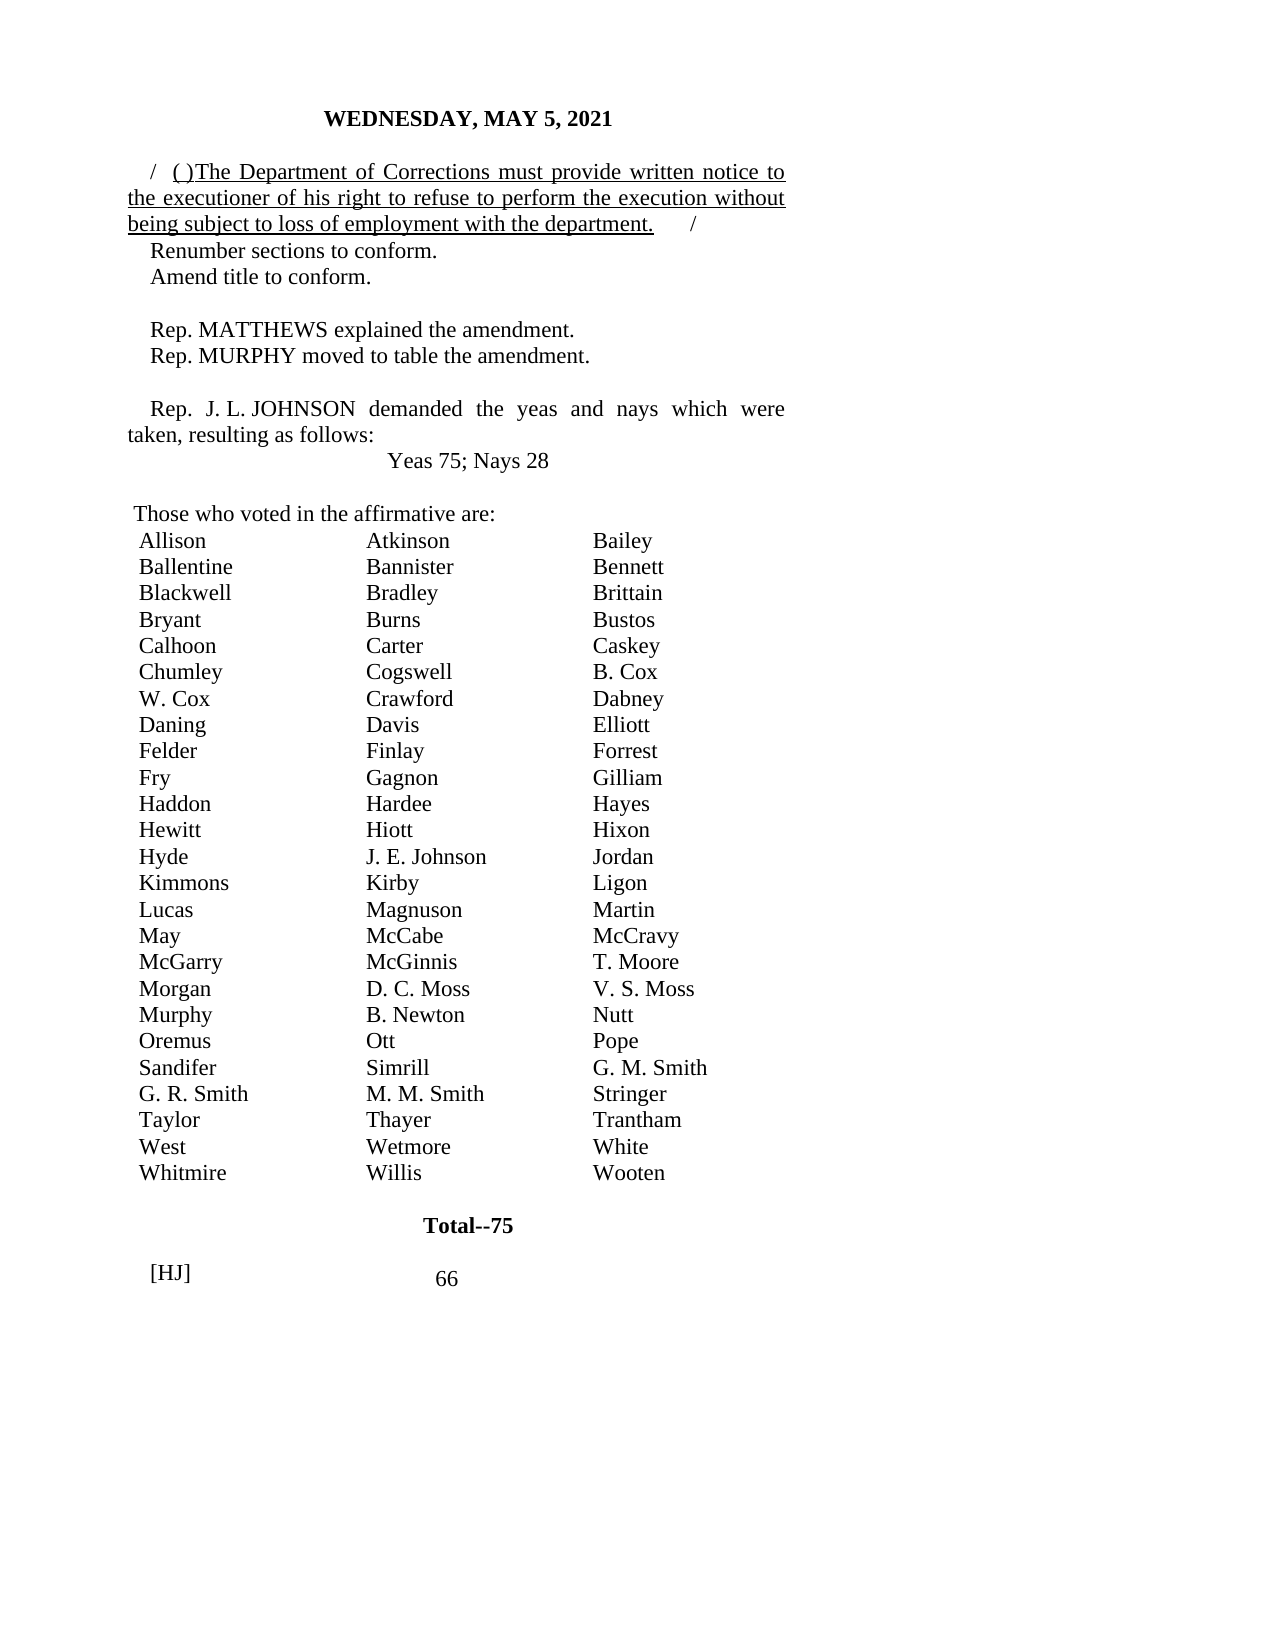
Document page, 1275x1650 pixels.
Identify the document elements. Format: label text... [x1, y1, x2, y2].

text Total--75 [127, 1212, 786, 1238]
text Rep. MURPHY moved to table the amendment. [127, 342, 786, 368]
text Renumber sections to conform. [127, 237, 786, 263]
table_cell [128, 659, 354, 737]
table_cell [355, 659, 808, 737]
text / ( ) The Department of Corrections must provide written notice to the executioner of his right to refuse to perform the execution without being subject to loss of employment with the department. / [127, 208, 786, 237]
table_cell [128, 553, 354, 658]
text / ( ) The Department of Corrections must provide written notice to the executioner of his right to refuse to perform the execution without being subject to loss of employment with the department. / [127, 158, 786, 207]
text Those who voted in the affirmative are: [127, 500, 786, 527]
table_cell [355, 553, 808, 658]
text Yeas 75; Nays 28 [127, 448, 786, 474]
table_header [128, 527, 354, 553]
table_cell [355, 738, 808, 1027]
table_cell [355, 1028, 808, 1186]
text Rep. J. L. JOHNSON demanded the yeas and nays which were taken, resulting as follows: [127, 395, 786, 448]
text Rep. MATTHEWS explained the amendment. [127, 316, 786, 342]
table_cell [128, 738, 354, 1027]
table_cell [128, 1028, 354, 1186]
text Amend title to conform. [127, 263, 786, 289]
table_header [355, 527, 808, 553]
